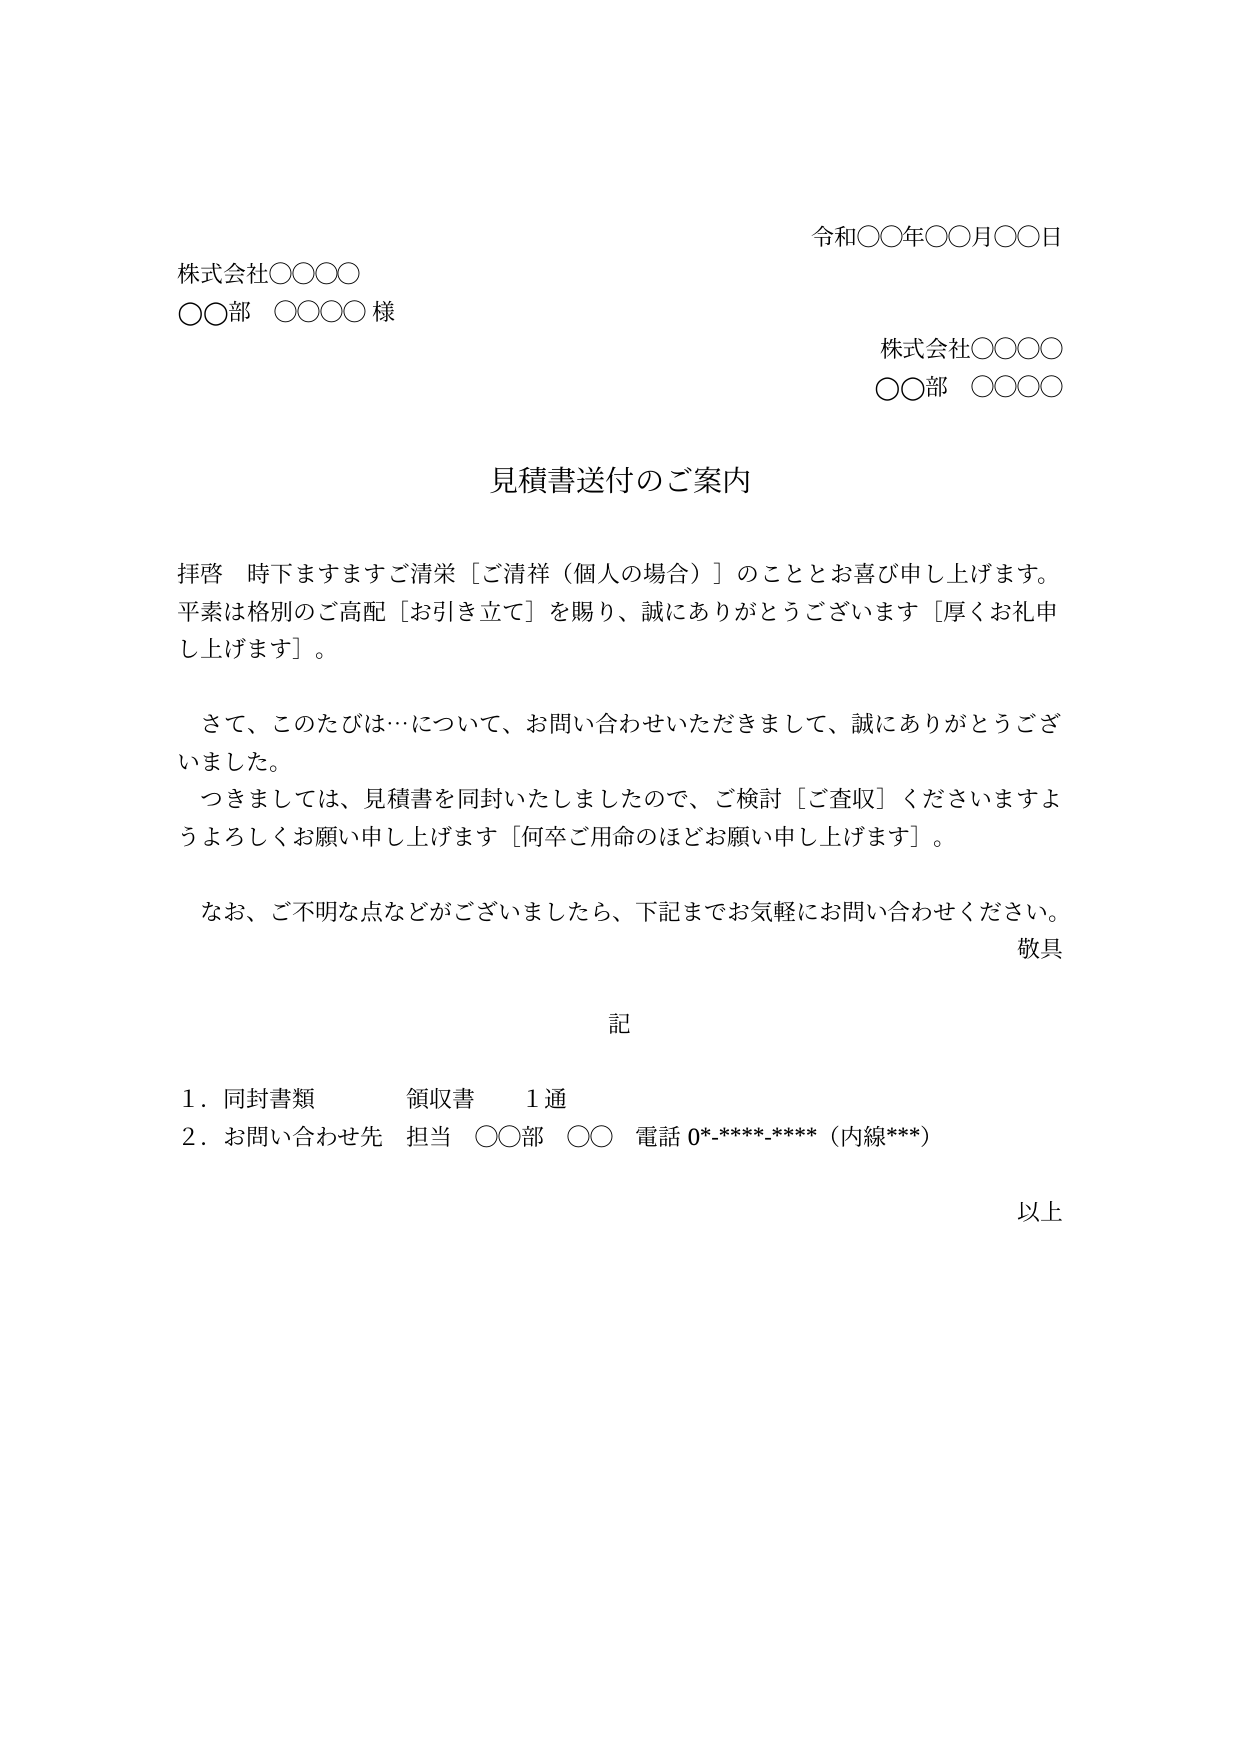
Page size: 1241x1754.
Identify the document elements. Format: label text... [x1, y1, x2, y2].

text ◯◯◯◯ [177, 254, 1063, 292]
text 時下ますますご清栄［ご清祥（個人の場合）］のこととお喜び申し上げます。平素はのご［お引き立て］を賜り、誠にありがとうございます［厚くお礼申し上げます］。 [177, 554, 1063, 667]
text ◯◯部 ◯◯◯◯ [177, 367, 1063, 404]
text 見積書送付のご案内 [177, 442, 1063, 517]
text つきましては、見積書を同封いたしましたので、ご検討［ご査収］くださいますようよろしくお願い申し上げます［何卒ご用命のほどお願い申し上げます］。 [177, 779, 1063, 854]
text なお、ご不明な点などがございましたら、下記までお気軽にお問い合わせください。 [177, 892, 1063, 929]
text ◯◯部 ◯◯◯◯ 様 [177, 292, 1063, 329]
text 敬具 [177, 929, 1063, 967]
text １．同封書類 領収書 １通 [177, 1079, 1063, 1117]
text 会社◯◯◯◯ [177, 329, 1063, 367]
text ２．お問い合わせ先 担当 ◯◯部 ◯◯ 電話 0*-****-****（内線***） [177, 1117, 1063, 1154]
text 記 [177, 1004, 1063, 1042]
text さて、このたびは…について、お問い合わせいただきまして、誠にありがとうございました。 [177, 704, 1063, 779]
text 令和◯◯年◯◯月◯◯日 [177, 217, 1063, 254]
